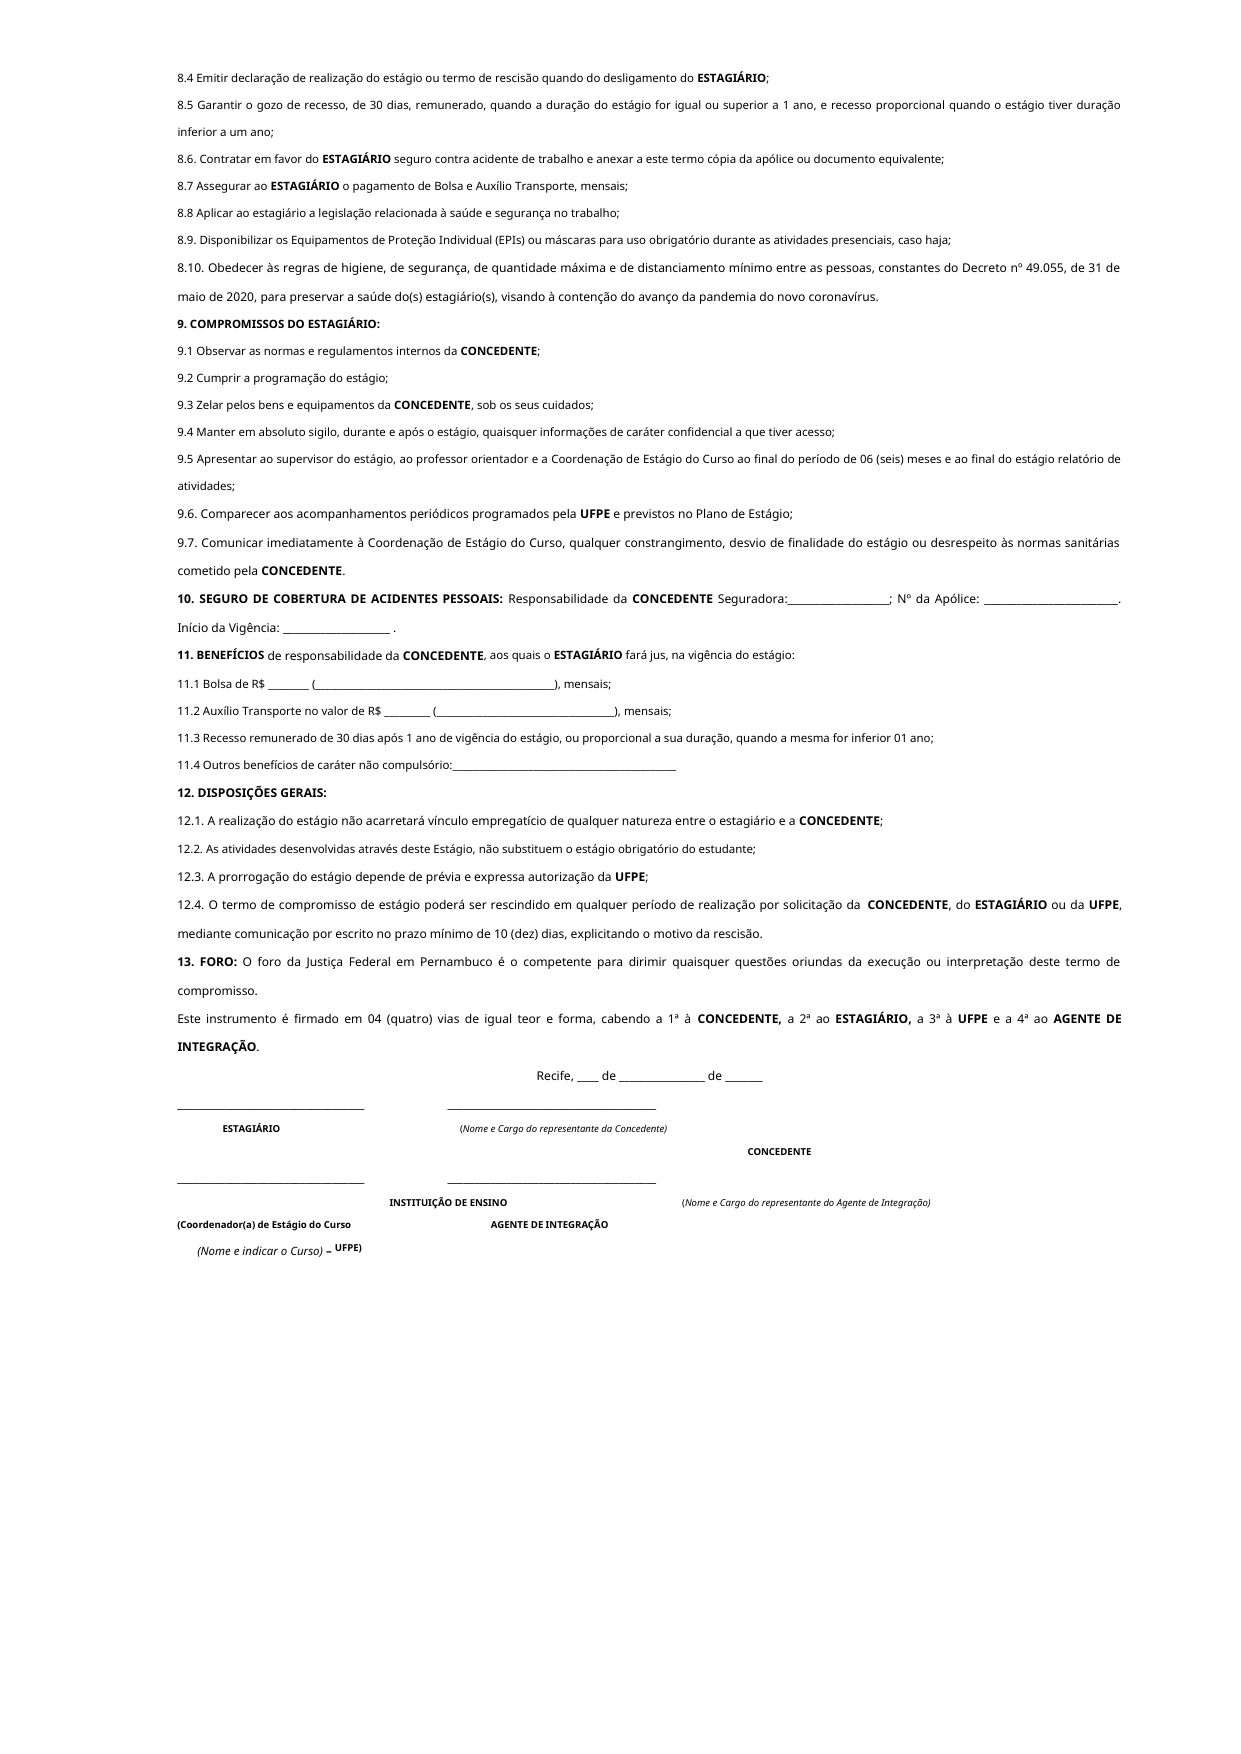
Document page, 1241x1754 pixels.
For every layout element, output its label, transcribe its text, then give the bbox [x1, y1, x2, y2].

text 8.8 Aplicar ao estagiário a legislação relacionada à saúde e segurança no trabalho; [177, 194, 1122, 221]
text 9.1 Observar as normas e regulamentos internos da CONCEDENTE; [177, 332, 1122, 359]
text 12. DISPOSIÇÕES GERAIS: [177, 772, 1122, 801]
text Este instrumento é firmado em 04 (quatro) vias de igual teor e forma, cabendo a 1ª à CONCEDENTE, a 2ª ao ESTAGIÁRIO, a 3ª à UFPE e a 4ª ao AGENTE DE INTEGRAÇÃO. [177, 998, 1122, 1055]
text ___________________________________ _______________________________________ [177, 1158, 1122, 1186]
text 11. BENEFÍCIOS de responsabilidade da CONCEDENTE, aos quais o ESTAGIÁRIO fará jus, na vigência do estágio: [177, 636, 1122, 664]
text 9.7. Comunicar imediatamente à Coordenação de Estágio do Curso, qualquer constrangimento, desvio de finalidade do estágio ou desrespeito às normas sanitárias cometido pela CONCEDENTE. [177, 522, 1122, 579]
text INSTITUIÇÃO DE ENSINO (Nome e Cargo do representante do Agente de Integração) [177, 1186, 1122, 1209]
text 11.1 Bolsa de R$ ________ (_______________________________________________), mensais; [177, 664, 1122, 691]
text 8.5 Garantir o gozo de recesso, de 30 dias, remunerado, quando a duração do estágio for igual ou superior a 1 ano, e recesso proporcional quando o estágio tiver duração inferior a um ano; [177, 86, 1122, 140]
text 11.4 Outros benefícios de caráter não compulsório:____________________________________________ [177, 745, 1122, 772]
text Recife, ____ de ________________ de _______ [177, 1055, 1122, 1084]
text 9.2 Cumprir a programação do estágio; [177, 359, 1122, 386]
text 8.4 Emitir declaração de realização do estágio ou termo de rescisão quando do desligamento do ESTAGIÁRIO; [177, 59, 1122, 86]
text 12.2. As atividades desenvolvidas através deste Estágio, não substituem o estágio obrigatório do estudante; [177, 829, 1122, 856]
text 11.3 Recesso remunerado de 30 dias após 1 ano de vigência do estágio, ou proporcional a sua duração, quando a mesma for inferior 01 ano; [177, 718, 1122, 745]
text 8.7 Assegurar ao ESTAGIÁRIO o pagamento de Bolsa e Auxílio Transporte, mensais; [177, 167, 1122, 194]
text 13. FORO: O foro da Justiça Federal em Pernambuco é o competente para dirimir quaisquer questões oriundas da execução ou interpretação deste termo de compromisso. [177, 942, 1122, 998]
text 11.2 Auxílio Transporte no valor de R$ _________ (___________________________________), mensais; [177, 691, 1122, 718]
text 9. COMPROMISSOS DO ESTAGIÁRIO: [177, 305, 1122, 332]
text (Nome e indicar o Curso) – UFPE) [177, 1232, 1122, 1259]
text ___________________________________ _______________________________________ [177, 1084, 1122, 1112]
text CONCEDENTE [177, 1135, 1123, 1158]
text ESTAGIÁRIO (Nome e Cargo do representante da Concedente) [177, 1112, 1123, 1135]
text 12.4. O termo de compromisso de estágio poderá ser rescindido em qualquer período de realização por solicitação da CONCEDENTE, do ESTAGIÁRIO ou da UFPE, mediante comunicação por escrito no prazo mínimo de 10 (dez) dias, explicitando o motivo da rescisão. [177, 885, 1122, 942]
text 9.3 Zelar pelos bens e equipamentos da CONCEDENTE, sob os seus cuidados; [177, 386, 1122, 413]
text (Coordenador(a) de Estágio do Curso AGENTE DE INTEGRAÇÃO [177, 1209, 1122, 1232]
text 8.6. Contratar em favor do ESTAGIÁRIO seguro contra acidente de trabalho e anexar a este termo cópia da apólice ou documento equivalente; [177, 140, 1122, 167]
text 12.1. A realização do estágio não acarretará vínculo empregatício de qualquer natureza entre o estagiário e a CONCEDENTE; [177, 801, 1122, 829]
text 9.4 Manter em absoluto sigilo, durante e após o estágio, quaisquer informações de caráter confidencial a que tiver acesso; [177, 413, 1122, 440]
text 8.9. Disponibilizar os Equipamentos de Proteção Individual (EPIs) ou máscaras para uso obrigatório durante as atividades presenciais, caso haja; [177, 221, 1122, 248]
text 9.5 Apresentar ao supervisor do estágio, ao professor orientador e a Coordenação de Estágio do Curso ao final do período de 06 (seis) meses e ao final do estágio relatório de atividades; [177, 440, 1122, 494]
text 9.6. Comparecer aos acompanhamentos periódicos programados pela UFPE e previstos no Plano de Estágio; [177, 494, 1122, 522]
text 8.10. Obedecer às regras de higiene, de segurança, de quantidade máxima e de distanciamento mínimo entre as pessoas, constantes do Decreto nº 49.055, de 31 de maio de 2020, para preservar a saúde do(s) estagiário(s), visando à contenção do avanço da pandemia do novo coronavírus. [177, 248, 1122, 305]
text 12.3. A prorrogação do estágio depende de prévia e expressa autorização da UFPE; [177, 856, 1122, 885]
text 10. SEGURO DE COBERTURA DE ACIDENTES PESSOAIS: Responsabilidade da CONCEDENTE Seguradora:___________________; Nº da Apólice: _________________________. Início da Vigência: ____________________ . [177, 579, 1122, 636]
